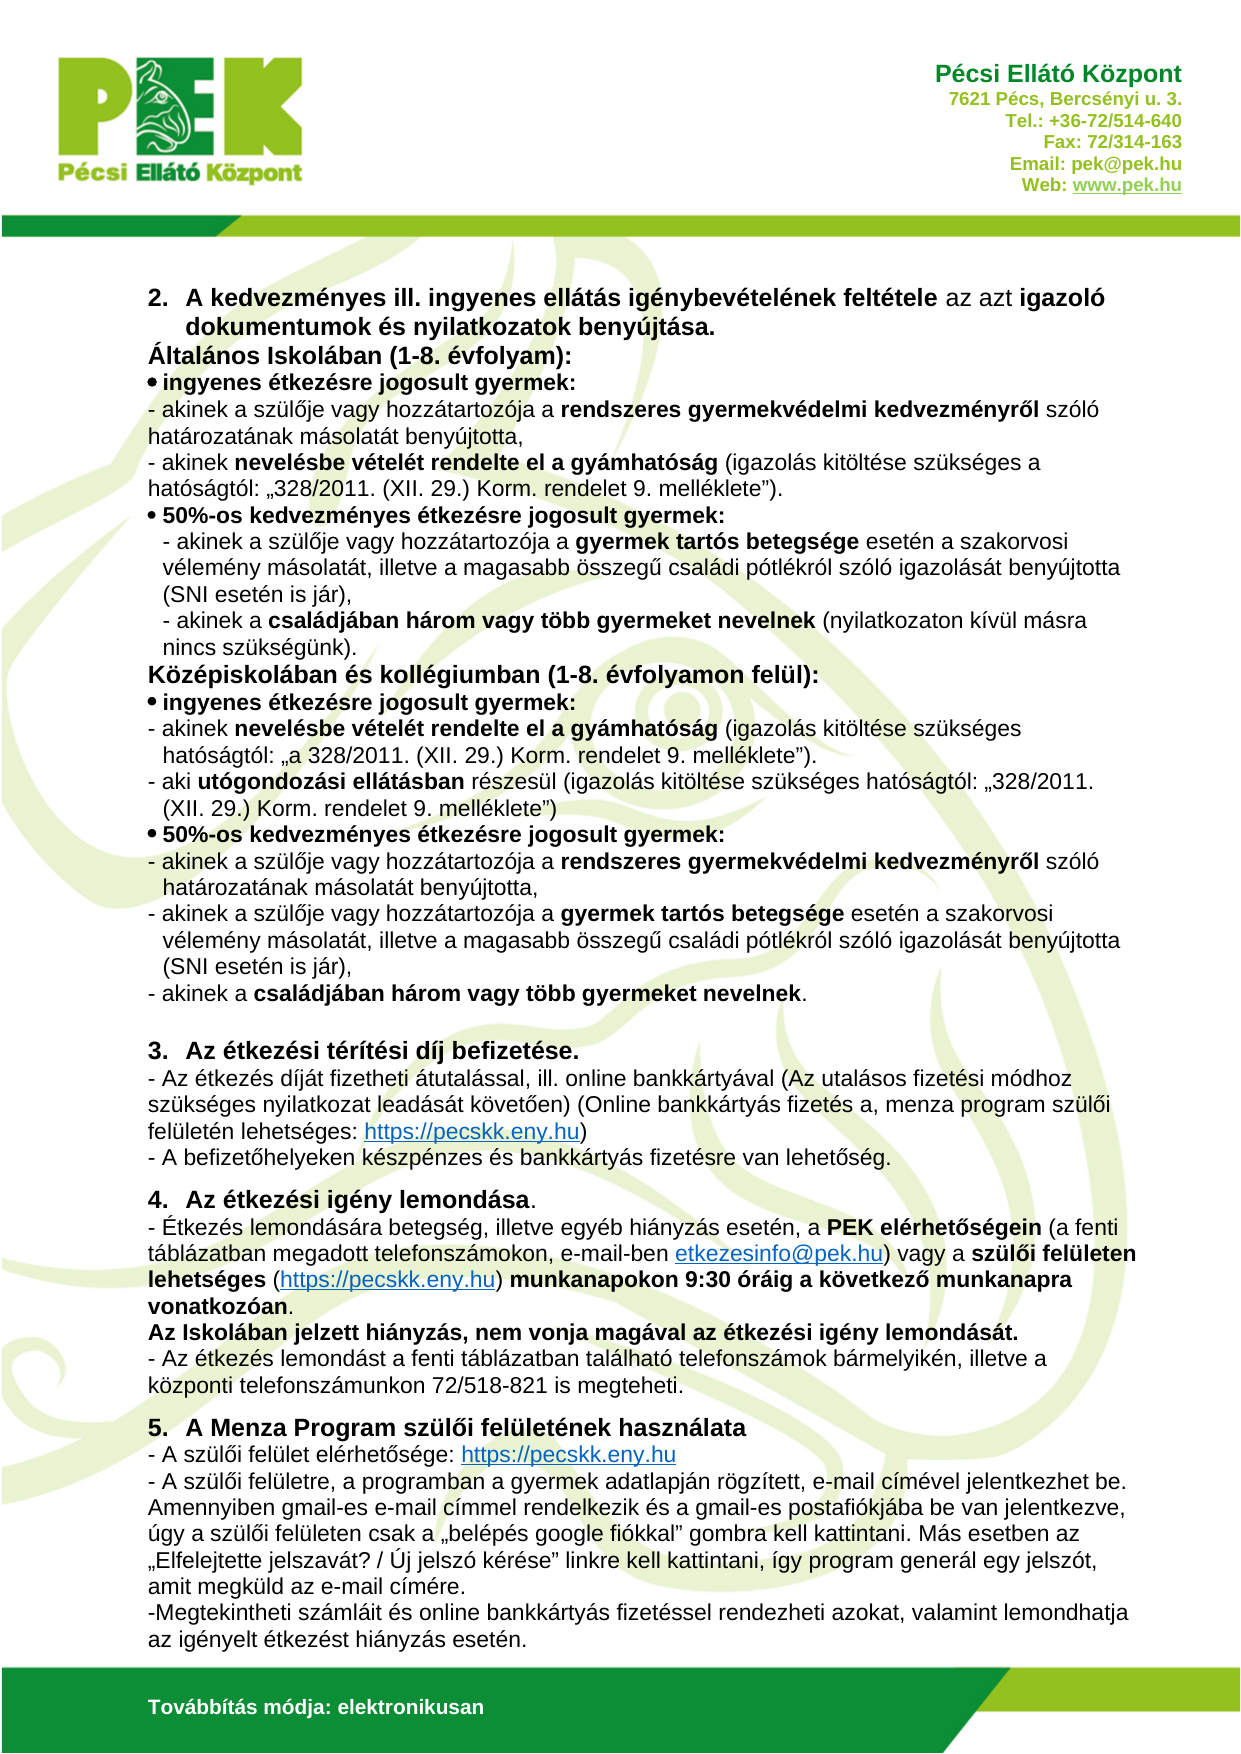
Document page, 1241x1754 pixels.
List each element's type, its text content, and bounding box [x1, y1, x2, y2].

list Középiskolában és kollégiumban (1-8. évfolyamon felül): [148, 660, 1138, 688]
list - akinek a családjában három vagy több gyermeket nevelnek. [148, 979, 1138, 1036]
text - A befizetőhelyeken készpénzes és bankkártyás fizetésre van lehetőség. [148, 1144, 1138, 1171]
list Az étkezési igény lemondása. [148, 1185, 1138, 1214]
text - A szülői felület elérhetősége: https://pecskk.eny.hu [148, 1441, 1138, 1468]
list ingyenes étkezésre jogosult gyermek: [148, 688, 1138, 715]
list Az étkezési térítési díj befizetése. [148, 1036, 1138, 1065]
text -Megtekintheti számláit és online bankkártyás fizetéssel rendezheti azokat, valamint lemondhatja az igényelt étkezést hiányzás esetén. [148, 1599, 1138, 1652]
list 50%-os kedvezményes étkezésre jogosult gyermek: - akinek a szülője vagy hozzátartozója a gyermek tartós betegsége esetén a szakorvosi vélemény másolatát, illetve a magasabb összegű családi pótlékról szóló igazolását benyújtotta (SNI esetén is jár), - akinek a családjában három vagy több gyermeket nevelnek (nyilatkozaton kívül másra nincs szükségünk). [148, 502, 1138, 660]
picture [1, 0, 1241, 1753]
list - akinek a szülője vagy hozzátartozója a rendszeres gyermekvédelmi kedvezményről szóló határozatának másolatát benyújtotta, [148, 848, 1138, 900]
text - akinek nevelésbe vételét rendelte el a gyámhatóság (igazolás kitöltése szükséges hatóságtól: „a 328/2011. (XII. 29.) Korm. rendelet 9. melléklete”). [148, 715, 1138, 768]
list A Menza Program szülői felületének használata [148, 1412, 1138, 1441]
list 50%-os kedvezményes étkezésre jogosult gyermek: [148, 821, 1138, 848]
text - Az étkezés lemondást a fenti táblázatban található telefonszámok bármelyikén, illetve a központi telefonszámunkon 72/518-821 is megteheti. [148, 1345, 1138, 1398]
list - akinek a szülője vagy hozzátartozója a rendszeres gyermekvédelmi kedvezményről szóló határozatának másolatát benyújtotta, - akinek nevelésbe vételét rendelte el a gyámhatóság (igazolás kitöltése szükséges a hatóságtól: „328/2011. (XII. 29.) Korm. rendelet 9. melléklete”). [148, 396, 1138, 502]
text Általános Iskolában (1-8. évfolyam): [148, 341, 1138, 369]
text - aki utógondozási ellátásban részesül (igazolás kitöltése szükséges hatóságtól: „328/2011. (XII. 29.) Korm. rendelet 9. melléklete”) [148, 768, 1138, 821]
text - Étkezés lemondására betegség, illetve egyéb hiányzás esetén, a PEK elérhetőségein (a fenti táblázatban megadott telefonszámokon, e-mail-ben etkezesinfo@pek.hu) vagy a szülői felületen lehetséges (https://pecskk.eny.hu) munkanapokon 9:30 óráig a következő munkanapra vonatkozóan. Az Iskolában jelzett hiányzás, nem vonja magával az étkezési igény lemondását. [148, 1214, 1138, 1345]
list A kedvezményes ill. ingyenes ellátás igénybevételének feltétele az azt igazoló dokumentumok és nyilatkozatok benyújtása. [148, 283, 1138, 341]
text - A szülői felületre, a programban a gyermek adatlapján rögzített, e-mail címével jelentkezhet be. Amennyiben gmail-es e-mail címmel rendelkezik és a gmail-es postafiókjába be van jelentkezve, úgy a szülői felületen csak a „belépés google fiókkal” gombra kell kattintani. Más esetben az „Elfelejtette jelszavát? / Új jelszó kérése” linkre kell kattintani, így program generál egy jelszót, amit megküld az e-mail címére. [148, 1468, 1138, 1599]
list ingyenes étkezésre jogosult gyermek: [148, 369, 1138, 396]
text - Az étkezés díját fizetheti átutalással, ill. online bankkártyával (Az utalásos fizetési módhoz szükséges nyilatkozat leadását követően) (Online bankkártyás fizetés a, menza program szülői felületén lehetséges: https://pecskk.eny.hu) [148, 1065, 1138, 1144]
list - akinek a szülője vagy hozzátartozója a gyermek tartós betegsége esetén a szakorvosi vélemény másolatát, illetve a magasabb összegű családi pótlékról szóló igazolását benyújtotta (SNI esetén is jár), [148, 900, 1138, 979]
